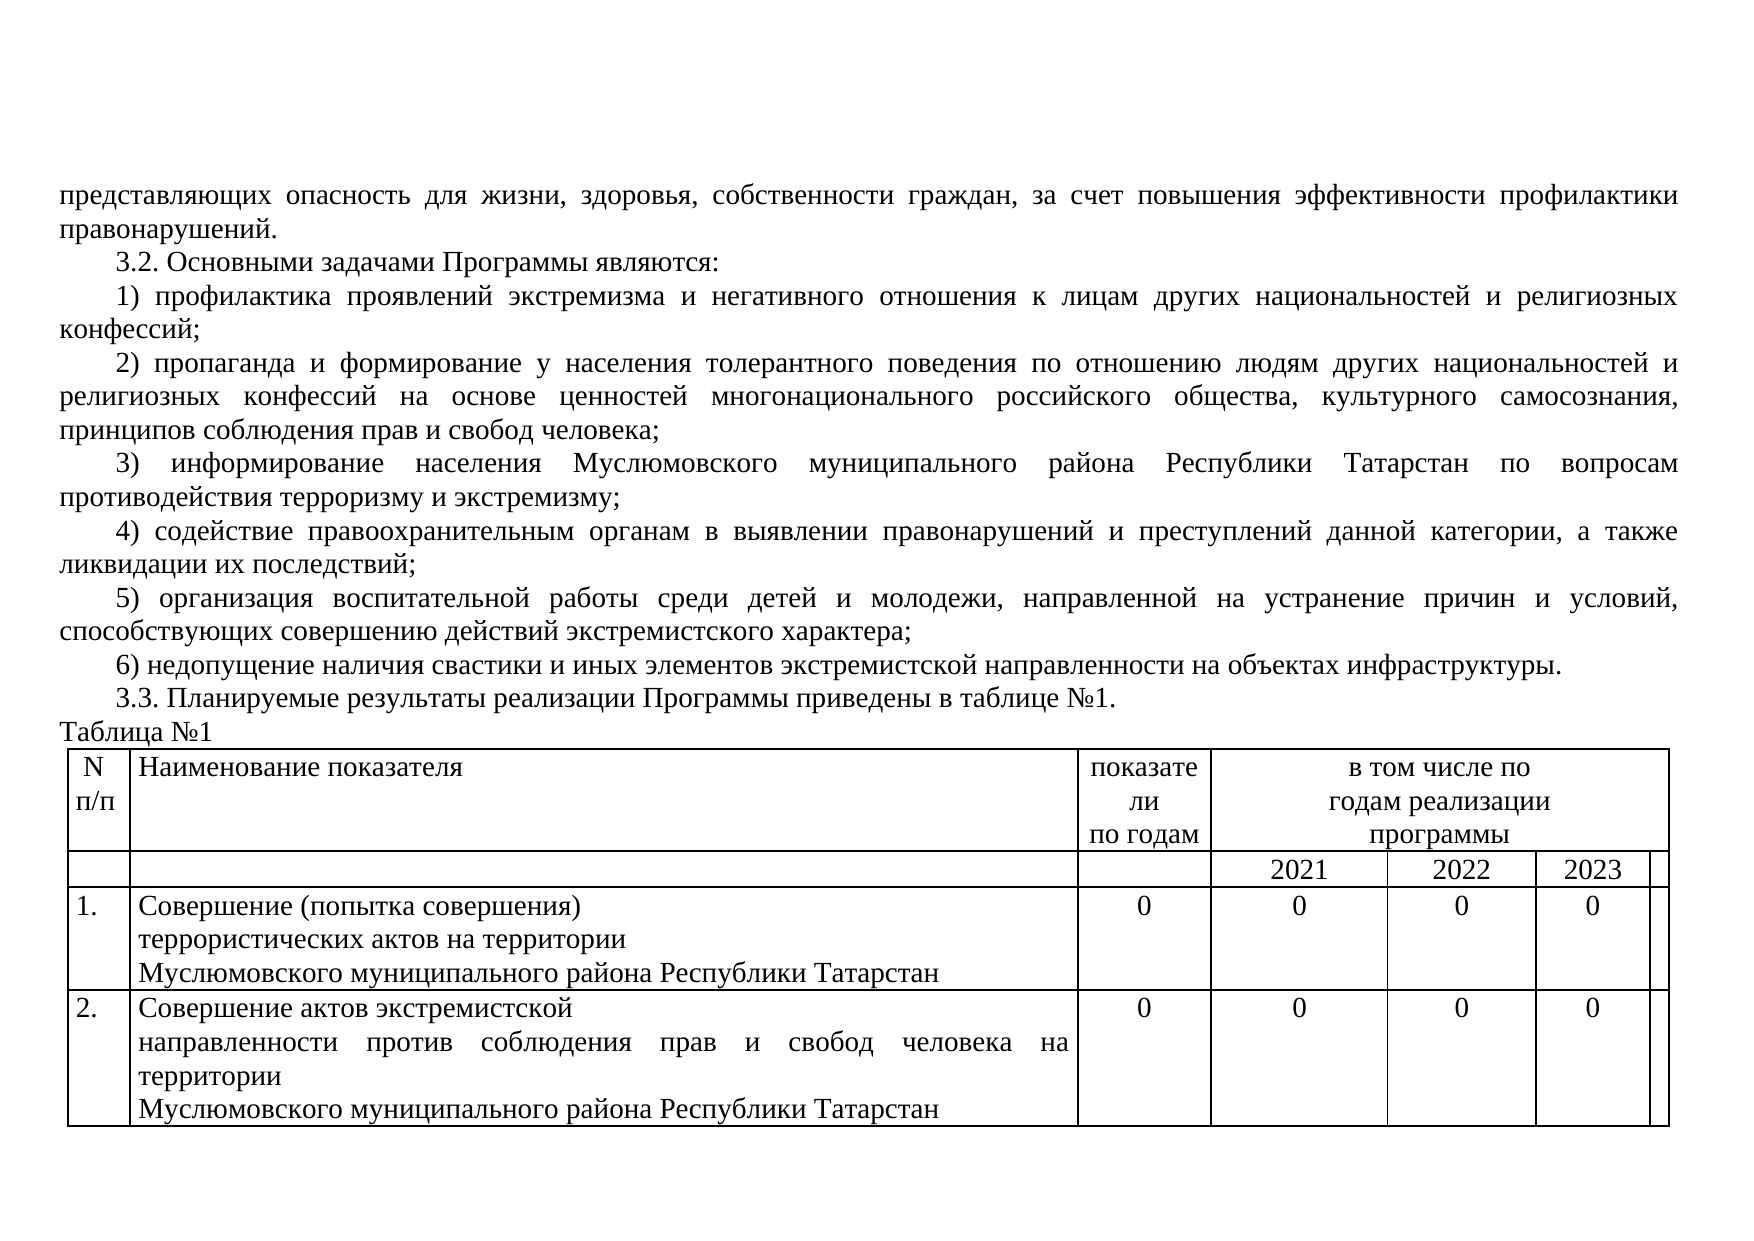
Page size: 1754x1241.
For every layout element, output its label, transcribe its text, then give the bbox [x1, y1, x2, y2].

table_header Наименование показателя [131, 750, 1077, 850]
text Таблица №1 [59, 714, 1680, 747]
table_cell [1651, 852, 1668, 886]
table_cell 0 [1212, 991, 1387, 1125]
table_cell 0 [1388, 991, 1535, 1125]
table_cell Совершение (попытка совершения) террористических актов на территории Муслюмовского муниципального района Республики Татарстан [131, 888, 1077, 988]
table_cell 0 [1537, 991, 1649, 1125]
table_cell 2023 [1537, 852, 1649, 886]
table_cell 0 [1079, 888, 1210, 988]
text 6) недопущение наличия свастики и иных элементов экстремистской направленности на объектах инфраструктуры. [59, 647, 1680, 680]
table_cell [1651, 991, 1668, 1125]
table_cell 2022 [1388, 852, 1535, 886]
table_cell 0 [1388, 888, 1535, 988]
table_cell [131, 852, 1077, 886]
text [59, 177, 1680, 244]
table_cell 2021 [1212, 852, 1387, 886]
text 2) пропаганда и формирование у населения толерантного поведения по отношению людям других национальностей и религиозных конфессий на основе ценностей многонационального российского общества, культурного самосознания, принципов соблюдения прав и свобод человека; [59, 345, 1680, 446]
table_cell 2. [69, 991, 129, 1125]
table_cell 1. [69, 888, 129, 988]
table_cell [1651, 888, 1668, 988]
text 3.3. Планируемые результаты реализации Программы приведены в таблице №1. [59, 680, 1680, 714]
table_header N п/п [69, 750, 129, 850]
text 3) информирование населения Муслюмовского муниципального района Республики Татарстан по вопросам противодействия терроризму и экстремизму; [59, 446, 1680, 513]
table_header в том числе по годам реализации программы [1212, 750, 1668, 850]
table_cell 0 [1537, 888, 1649, 988]
text 3.2. Основными задачами Программы являются: [59, 244, 1680, 278]
table_cell 0 [1212, 888, 1387, 988]
text 5) организация воспитательной работы среди детей и молодежи, направленной на устранение причин и условий, способствующих совершению действий экстремистского характера; [59, 580, 1680, 647]
table_cell [69, 852, 129, 886]
table_cell 0 [1079, 991, 1210, 1125]
table_header показатели по годам [1079, 750, 1210, 850]
table_cell [1079, 852, 1210, 886]
text 4) содействие правоохранительным органам в выявлении правонарушений и преступлений данной категории, а также ликвидации их последствий; [59, 513, 1680, 580]
text 1) профилактика проявлений экстремизма и негативного отношения к лицам других национальностей и религиозных конфессий; [59, 278, 1680, 345]
table_cell Совершение актов экстремистской направленности против соблюдения прав и свобод человека на территории Муслюмовского муниципального района Республики Татарстан [131, 991, 1077, 1125]
